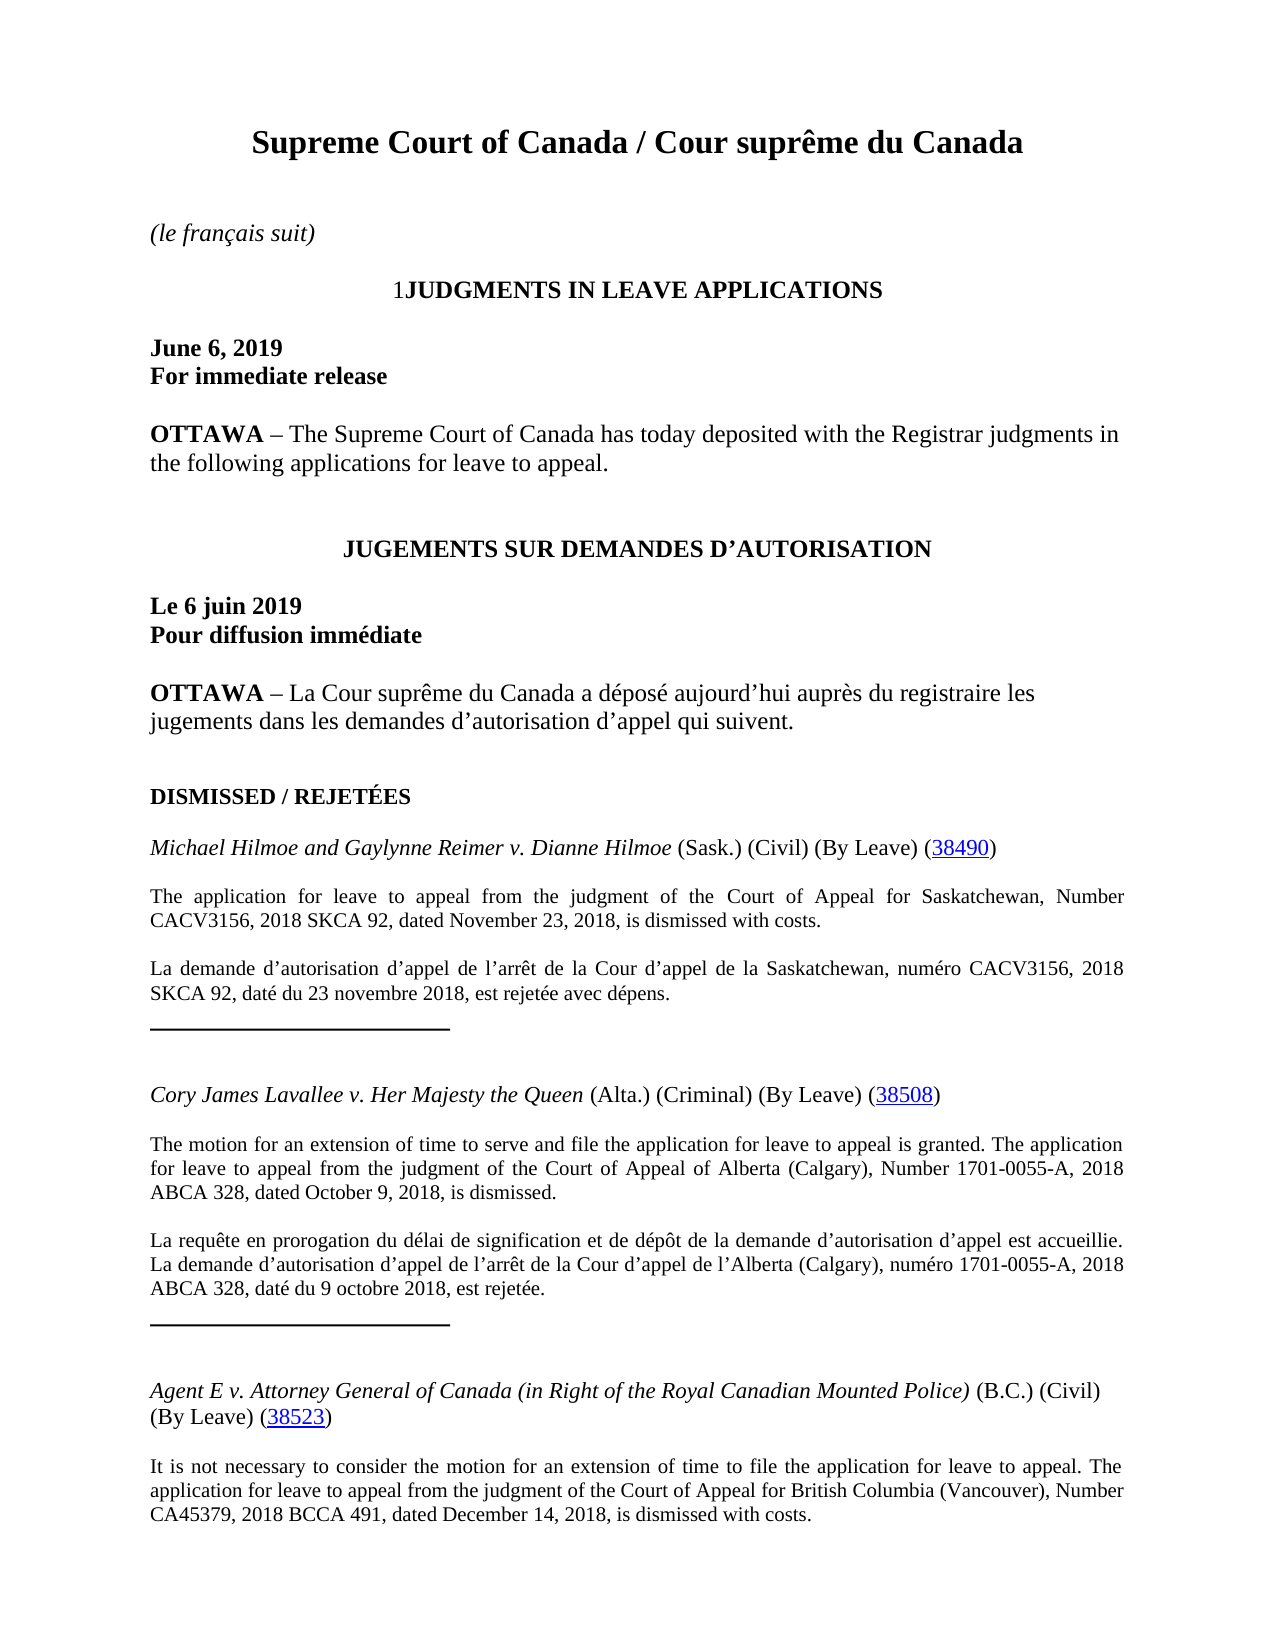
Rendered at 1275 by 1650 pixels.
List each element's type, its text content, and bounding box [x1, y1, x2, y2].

text JUGEMENTS SUR DEMANDES D’AUTORISATION [150, 534, 1125, 563]
text OTTAWA – La Cour suprême du Canada a déposé aujourd’hui auprès du registraire les jugements dans les demandes d’autorisation d’appel qui suivent. [150, 678, 1125, 735]
text JUDGMENTS IN LEAVE APPLICATIONS [150, 275, 1125, 304]
text Le 6 juin 2019 [150, 591, 1125, 620]
text Cory James Lavallee v. Her Majesty the Queen (Alta.) (Criminal) (By Leave) (38508) [150, 1081, 1125, 1108]
text Supreme Court of Canada / Cour suprême du Canada [150, 122, 1125, 160]
text La requête en prorogation du délai de signification et de dépôt de la demande d’autorisation d’appel est accueillie. La demande d’autorisation d’appel de l’arrêt de la Cour d’appel de l’Alberta (Calgary), numéro 1701-0055-A, 2018 ABCA 328, daté du 9 octobre 2018, est rejetée. [150, 1228, 1125, 1300]
text DISMISSED / REJETÉES [150, 783, 1125, 810]
text The application for leave to appeal from the judgment of the Court of Appeal for Saskatchewan, Number CACV3156, 2018 SKCA 92, dated November 23, 2018, is dismissed with costs. [150, 884, 1125, 932]
text It is not necessary to consider the motion for an extension of time to file the application for leave to appeal. The application for leave to appeal from the judgment of the Court of Appeal for British Columbia (Vancouver), Number CA45379, 2018 BCCA 491, dated December 14, 2018, is dismissed with costs. [150, 1454, 1125, 1526]
text OTTAWA – The Supreme Court of Canada has today deposited with the Registrar judgments in the following applications for leave to appeal. [150, 419, 1125, 476]
text Pour diffusion immédiate [150, 620, 1125, 649]
text Michael Hilmoe and Gaylynne Reimer v. Dianne Hilmoe (Sask.) (Civil) (By Leave) (38490) [150, 834, 1125, 860]
text June 6, 2019 [150, 333, 1125, 361]
text La demande d’autorisation d’appel de l’arrêt de la Cour d’appel de la Saskatchewan, numéro CACV3156, 2018 SKCA 92, daté du 23 novembre 2018, est rejetée avec dépens. [150, 956, 1125, 1004]
text Agent E v. Attorney General of Canada (in Right of the Royal Canadian Mounted Police) (B.C.) (Civil) (By Leave) (38523) [150, 1377, 1125, 1430]
text For immediate release [150, 361, 1125, 390]
text (le français suit) [150, 218, 1125, 246]
text The motion for an extension of time to serve and file the application for leave to appeal is granted. The application for leave to appeal from the judgment of the Court of Appeal of Alberta (Calgary), Number 1701-0055-A, 2018 ABCA 328, dated October 9, 2018, is dismissed. [150, 1132, 1125, 1204]
